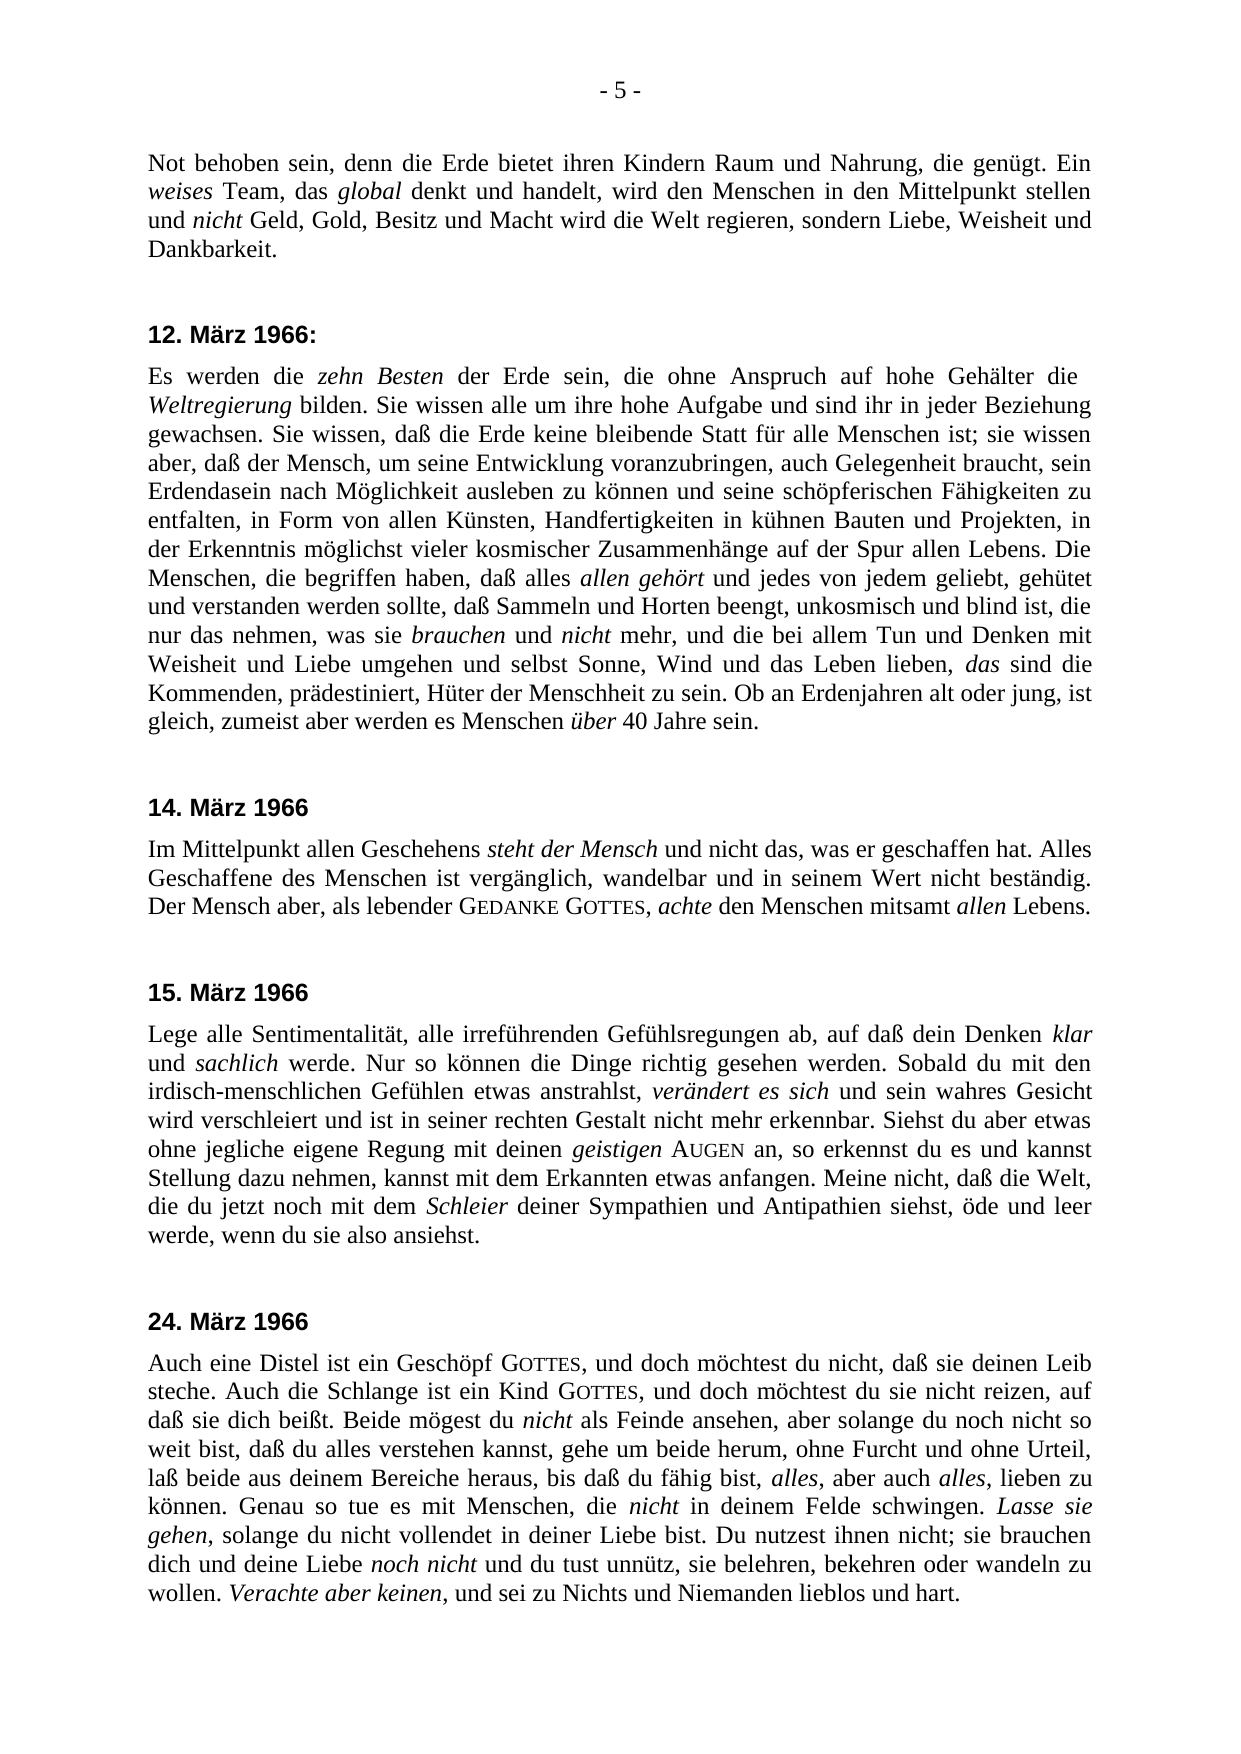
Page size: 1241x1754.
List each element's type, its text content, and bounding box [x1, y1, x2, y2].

text Auch eine Distel ist ein Geschöpf Gottes, und doch möchtest du nicht, daß sie deinen Leib steche. Auch die Schlange ist ein Kind Gottes, und doch möchtest du sie nicht reizen, auf daß sie dich beißt. Beide mögest du nicht als Feinde ansehen, aber solange du noch nicht so weit bist, daß du alles verstehen kannst, gehe um beide herum, ohne Furcht und ohne Urteil, laß beide aus deinem Bereiche heraus, bis daß du fähig bist, alles, aber auch alles, lieben zu können. Genau so tue es mit Menschen, die nicht in deinem Felde schwingen. Lasse sie gehen, solange du nicht vollendet in deiner Liebe bist. Du nutzest ihnen nicht; sie brauchen dich und deine Liebe noch nicht und du tust unnütz, sie belehren, bekehren oder wandeln zu wollen. Verachte aber keinen, und sei zu Nichts und Niemanden lieblos und hart. [148, 1348, 1092, 1606]
text 12. März 1966: [148, 320, 1092, 349]
text Im Mittelpunkt allen Geschehens steht der Mensch und nicht das, was er geschaffen hat. Alles Geschaffene des Menschen ist vergänglich, wandelbar und in seinem Wert nicht beständig. Der Mensch aber, als lebender Gedanke Gottes, achte den Menschen mitsamt allen Lebens. [148, 834, 1092, 920]
text Lege alle Sentimentalität, alle irreführenden Gefühlsregungen ab, auf daß dein Denken klar und sachlich werde. Nur so können die Dinge richtig gesehen werden. Sobald du mit den irdisch-menschlichen Gefühlen etwas anstrahlst, verändert es sich und sein wahres Gesicht wird verschleiert und ist in seiner rechten Gestalt nicht mehr erkennbar. Siehst du aber etwas ohne jegliche eigene Regung mit deinen geistigen Augen an, so erkennst du es und kannst Stellung dazu nehmen, kannst mit dem Erkannten etwas anfangen. Meine nicht, daß die Welt, die du jetzt noch mit dem Schleier deiner Sympathien und Antipathien siehst, öde und leer werde, wenn du sie also ansiehst. [148, 1019, 1092, 1249]
text 24. März 1966 [148, 1306, 1092, 1335]
text 15. März 1966 [148, 978, 1092, 1006]
text 14. März 1966 [148, 793, 1092, 821]
text Es werden die zehn Besten der Erde sein, die ohne Anspruch auf hohe Gehälter die Weltregierung bilden. Sie wissen alle um ihre hohe Aufgabe und sind ihr in jeder Beziehung gewachsen. Sie wissen, daß die Erde keine bleibende Statt für alle Menschen ist; sie wissen aber, daß der Mensch, um seine Entwicklung voranzubringen, auch Gelegenheit braucht, sein Erdendasein nach Möglichkeit ausleben zu können und seine schöpferischen Fähigkeiten zu entfalten, in Form von allen Künsten, Handfertigkeiten in kühnen Bauten und Projekten, in der Erkenntnis möglichst vieler kosmischer Zusammenhänge auf der Spur allen Lebens. Die Menschen, die begriffen haben, daß alles allen gehört und jedes von jedem geliebt, gehütet und verstanden werden sollte, daß Sammeln und Horten beengt, unkosmisch und blind ist, die nur das nehmen, was sie brauchen und nicht mehr, und die bei allem Tun und Denken mit Weisheit und Liebe umgehen und selbst Sonne, Wind und das Leben lieben, das sind die Kommenden, prädestiniert, Hüter der Menschheit zu sein. Ob an Erdenjahren alt oder jung, ist gleich, zumeist aber werden es Menschen über 40 Jahre sein. [148, 361, 1092, 735]
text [148, 148, 1092, 263]
